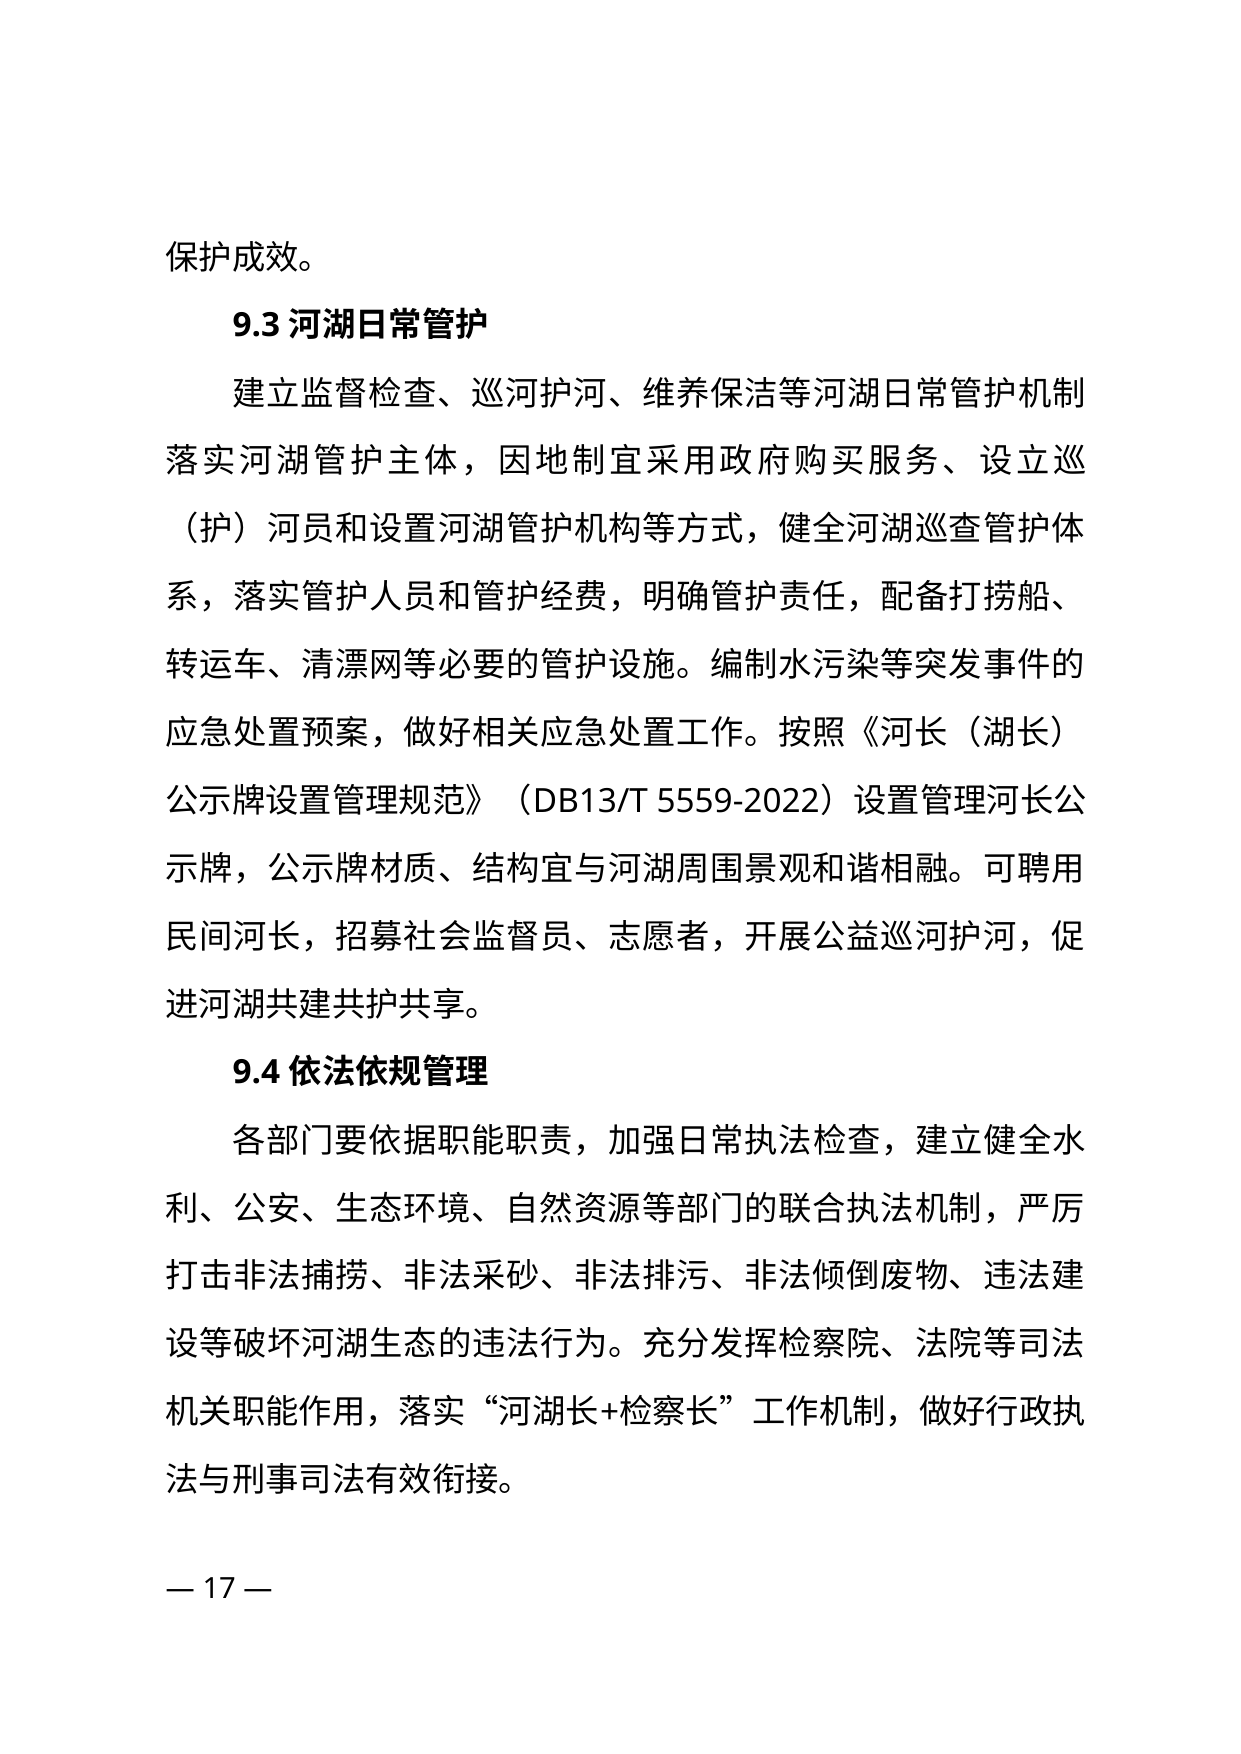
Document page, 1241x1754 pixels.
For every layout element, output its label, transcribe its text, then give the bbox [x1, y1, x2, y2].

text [165, 221, 1087, 288]
text 建立监督检查、巡河护河、维养保洁等河湖日常管护机制。落实河湖管护主体，因地制宜采用政府购买服务、设立巡（护）河员和设置河湖管护机构等方式，健全河湖巡查管护体系，落实管护人员和管护经费，明确管护责任，配备打捞船、转运车、清漂网等必要的管护设施。编制水污染等突发事件的应急处置预案，做好相关应急处置工作。按照《河长（湖长）公示牌设置管理规范》（DB13/T 5559-2022）设置管理河长公示牌，公示牌材质、结构宜与河湖周围景观和谐相融。可聘用民间河长，招募社会监督员、志愿者，开展公益巡河护河，促进河湖共建共护共享。 [165, 356, 1087, 1036]
text 9.4 依法依规管理 [165, 1036, 1087, 1103]
text 各部门要依据职能职责，加强日常执法检查，建立健全水利、公安、生态环境、自然资源等部门的联合执法机制，严厉打击非法捕捞、非法采砂、非法排污、非法倾倒废物、违法建设等破坏河湖生态的违法行为。充分发挥检察院、法院等司法机关职能作用，落实“河湖长+检察长”工作机制，做好行政执法与刑事司法有效衔接。 [165, 1103, 1087, 1511]
text 9.3 河湖日常管护 [165, 288, 1087, 356]
